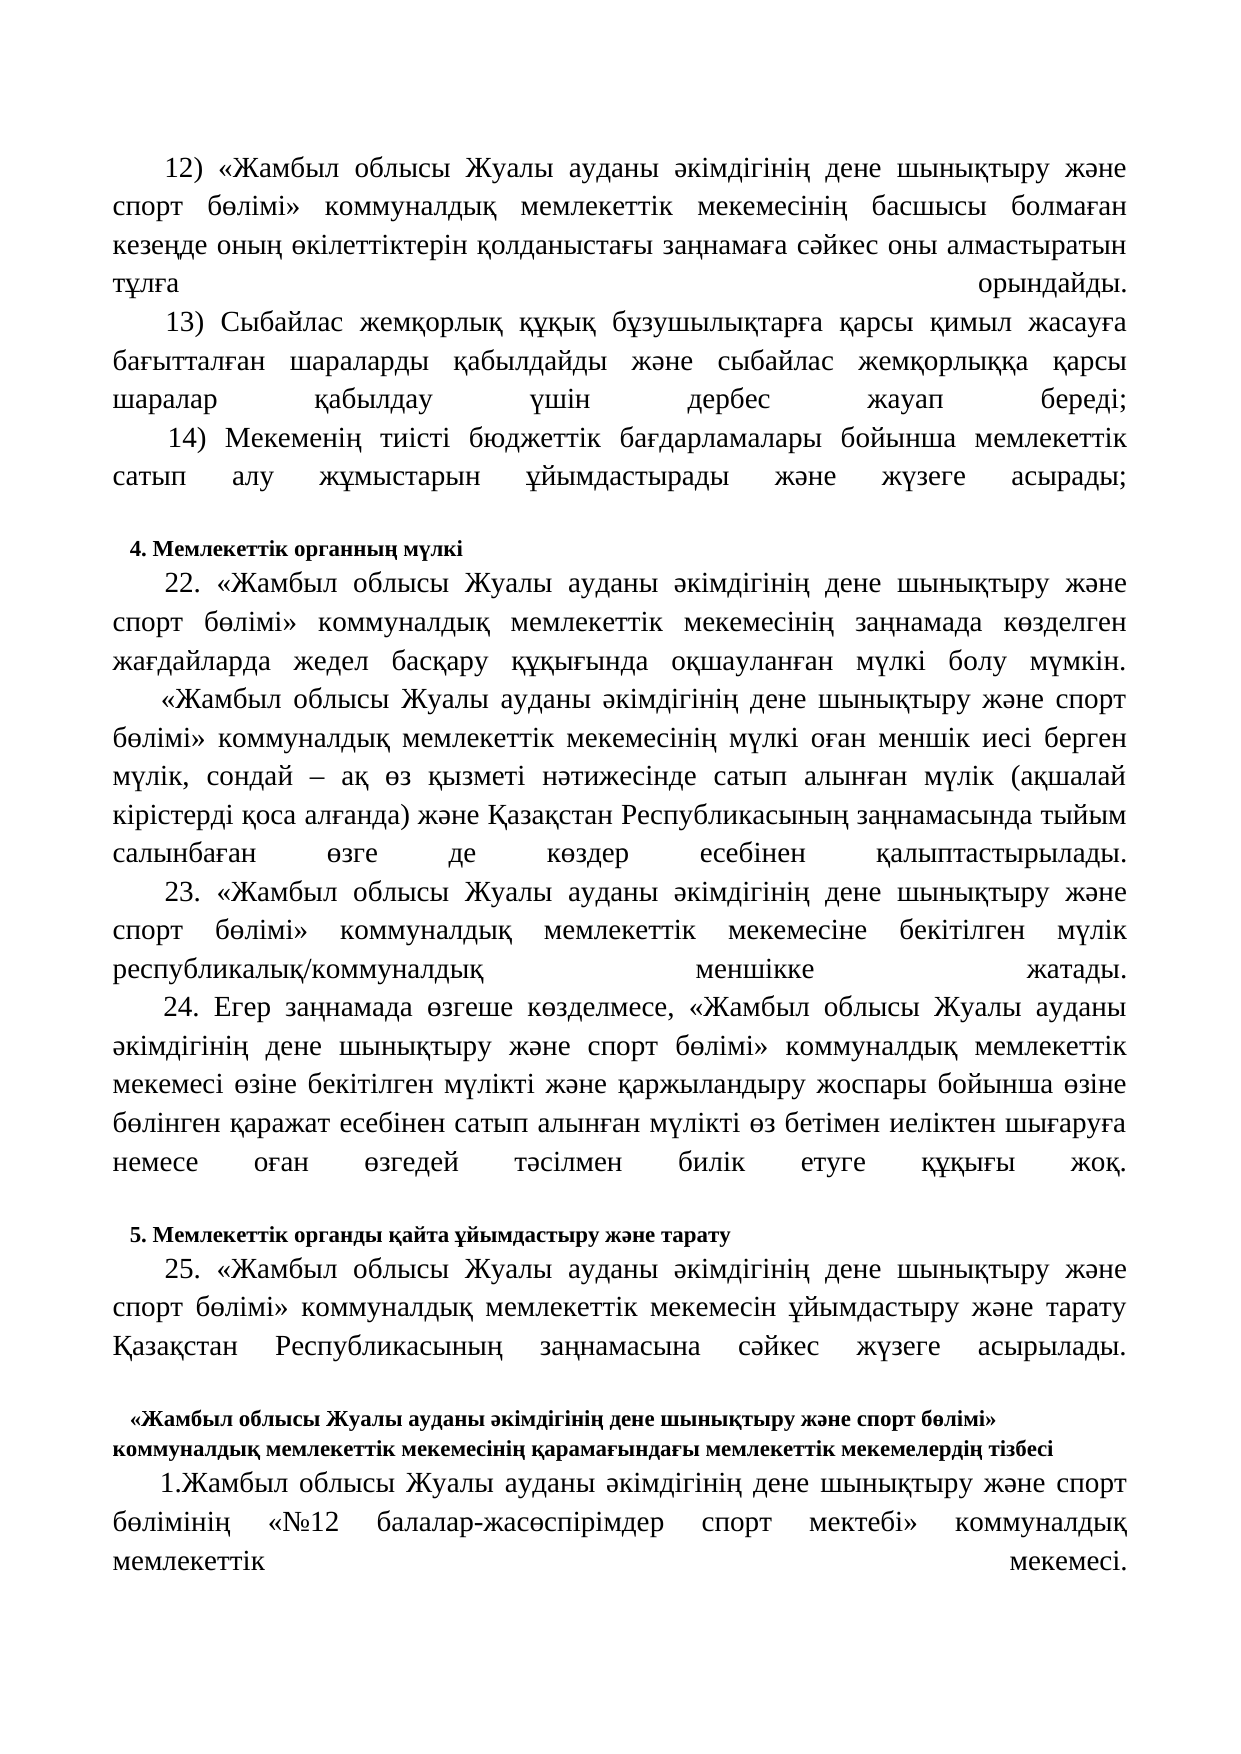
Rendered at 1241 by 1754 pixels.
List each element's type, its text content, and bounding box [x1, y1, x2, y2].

text 25. «Жамбыл облысы Жуалы ауданы әкімдігінің дене шынықтыру және спорт бөлімі» коммуналдық мемлекеттік мекемесін ұйымдастыру және тарату Қазақстан Республикасының заңнамасына сәйкес жүзеге асырылады. [112, 1251, 1128, 1400]
text «Жамбыл облысы Жуалы ауданы әкімдігінің дене шынықтыру және спорт бөлімі» коммуналдық мемлекеттік мекемесінің қарамағындағы мемлекеттік мекемелердің тізбесі [112, 1405, 1128, 1462]
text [112, 1466, 1128, 1576]
text 22. «Жамбыл облысы Жуалы ауданы әкімдігінің дене шынықтыру және спорт бөлімі» коммуналдық мемлекеттік мекемесінің заңнамада көзделген жағдайларда жедел басқару құқығында оқшауланған мүлкі болу мүмкін. «Жамбыл облысы Жуалы ауданы әкімдігінің дене шынықтыру және спорт бөлімі» коммуналдық мемлекеттік мекемесінің мүлкі оған меншік иесі берген мүлік, сондай – ақ өз қызметі нәтижесінде сатып алынған мүлік (ақшалай кірістерді қоса алғанда) және Қазақстан Республикасының заңнамасында тыйым салынбаған өзге де көздер есебінен қалыптастырылады. 23. «Жамбыл облысы Жуалы ауданы әкімдігінің дене шынықтыру және спорт бөлімі» коммуналдық мемлекеттік мекемесіне бекітілген мүлік республикалық/коммуналдық меншікке жатады. 24. Егер заңнамада өзгеше көзделмесе, «Жамбыл облысы Жуалы ауданы әкімдігінің дене шынықтыру және спорт бөлімі» коммуналдық мемлекеттік мекемесі өзіне бекітілген мүлікті және қаржыландыру жоспары бойынша өзіне бөлінген қаражат есебінен сатып алынған мүлікті өз бетімен иеліктен шығаруға немесе оған өзгедей тәсілмен билік етуге құқығы жоқ. [112, 566, 1128, 1216]
text 5. Мемлекеттік органды қайта ұйымдастыру және тарату [112, 1221, 1128, 1247]
text 4. Мемлекеттік органның мүлкі [112, 535, 1128, 562]
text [112, 150, 1128, 530]
